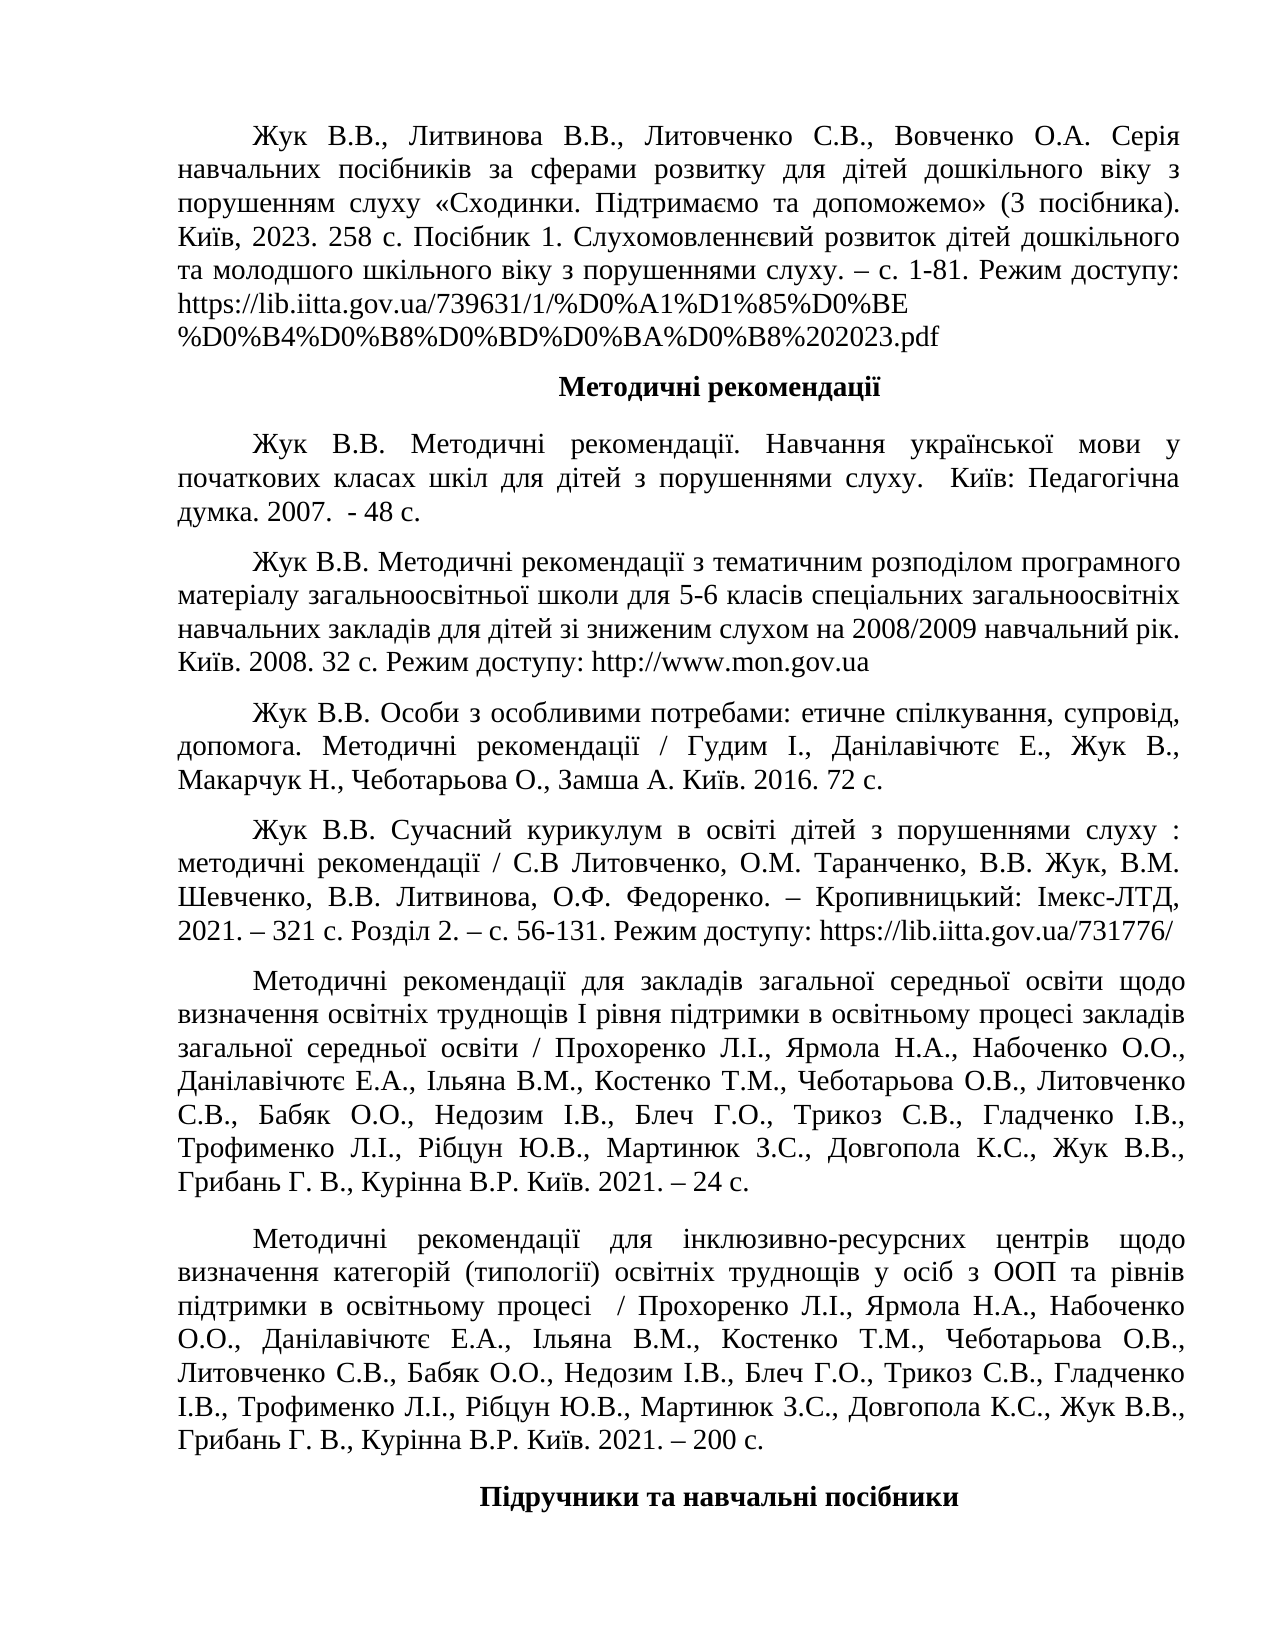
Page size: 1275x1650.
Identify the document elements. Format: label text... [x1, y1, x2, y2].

text Методичні рекомендації для інклюзивно-ресурсних центрів щодо визначення категорій (типології) освітніх труднощів у осіб з ООП та рівнів підтримки в освітньому процесі / Прохоренко Л.І., Ярмола Н.А., Набоченко О.О., Данілавічютє Е.А., Ільяна В.М., Костенко Т.М., Чеботарьова О.В., Литовченко С.В., Бабяк О.О., Недозим І.В., Блеч Г.О., Трикоз С.В., Гладченко І.В., Трофименко Л.І., Рібцун Ю.В., Мартинюк З.С., Довгопола К.С., Жук В.В., Грибань Г. В., Курінна В.Р. Київ. 2021. – 200 с. [177, 1221, 1186, 1456]
text Методичні рекомендації для закладів загальної середньої освіти щодо визначення освітніх труднощів І рівня підтримки в освітньому процесі закладів загальної середньої освіти / Прохоренко Л.І., Ярмола Н.А., Набоченко О.О., Данілавічютє Е.А., Ільяна В.М., Костенко Т.М., Чеботарьова О.В., Литовченко С.В., Бабяк О.О., Недозим І.В., Блеч Г.О., Трикоз С.В., Гладченко І.В., Трофименко Л.І., Рібцун Ю.В., Мартинюк З.С., Довгопола К.С., Жук В.В., Грибань Г. В., Курінна В.Р. Київ. 2021. – 24 с. [177, 963, 1186, 1198]
text Підручники та навчальні посібники [177, 1479, 1186, 1513]
text Методичні рекомендації [177, 369, 1186, 403]
text Жук В.В. Методичні рекомендації. Навчання української мови у початкових класах шкіл для дітей з порушеннями слуху. Київ: Педагогічна думка. 2007. - 48 с. [177, 427, 1181, 527]
text Жук В.В. Особи з особливими потребами: етичне спілкування, супровід, допомога. Методичні рекомендації / Гудим І., Данілавічютє Е., Жук В., Макарчук Н., Чеботарьова О., Замша А. Київ. 2016. 72 с. [177, 695, 1181, 795]
text Жук В.В., Литвинова В.В., Литовченко С.В., Вовченко О.А. Серія навчальних посібників за сферами розвитку для дітей дошкільного віку з порушенням слуху «Сходинки. Підтримаємо та допоможемо» (3 посібника). Київ, 2023. 258 с. Посібник 1. Слухомовленнєвий розвиток дітей дошкільного та молодшого шкільного віку з порушеннями слуху. – с. 1-81. Режим доступу: https://lib.iitta.gov.ua/739631/1/%D0%A1%D1%85%D0%BE%D0%B4%D0%B8%D0%BD%D0%BA%D0%B8%202023.pdf [177, 118, 1181, 353]
text Жук В.В. Сучасний курикулум в освіті дітей з порушеннями слуху : методичні рекомендації / С.В Литовченко, О.М. Таранченко, В.В. Жук, В.М. Шевченко, В.В. Литвинова, О.Ф. Федоренко. – Кропивницький: Імекс-ЛТД, 2021. – 321 с. Розділ 2. – с. 56-131. Режим доступу: https://lib.iitta.gov.ua/731776/ [177, 812, 1181, 946]
text Жук В.В. Методичні рекомендації з тематичним розподілом програмного матеріалу загальноосвітньої школи для 5-6 класів спеціальних загальноосвітніх навчальних закладів для дітей зі зниженим слухом на 2008/2009 навчальний рік. Київ. 2008. 32 с. Режим доступу: http://www.mon.gov.ua [177, 544, 1181, 678]
